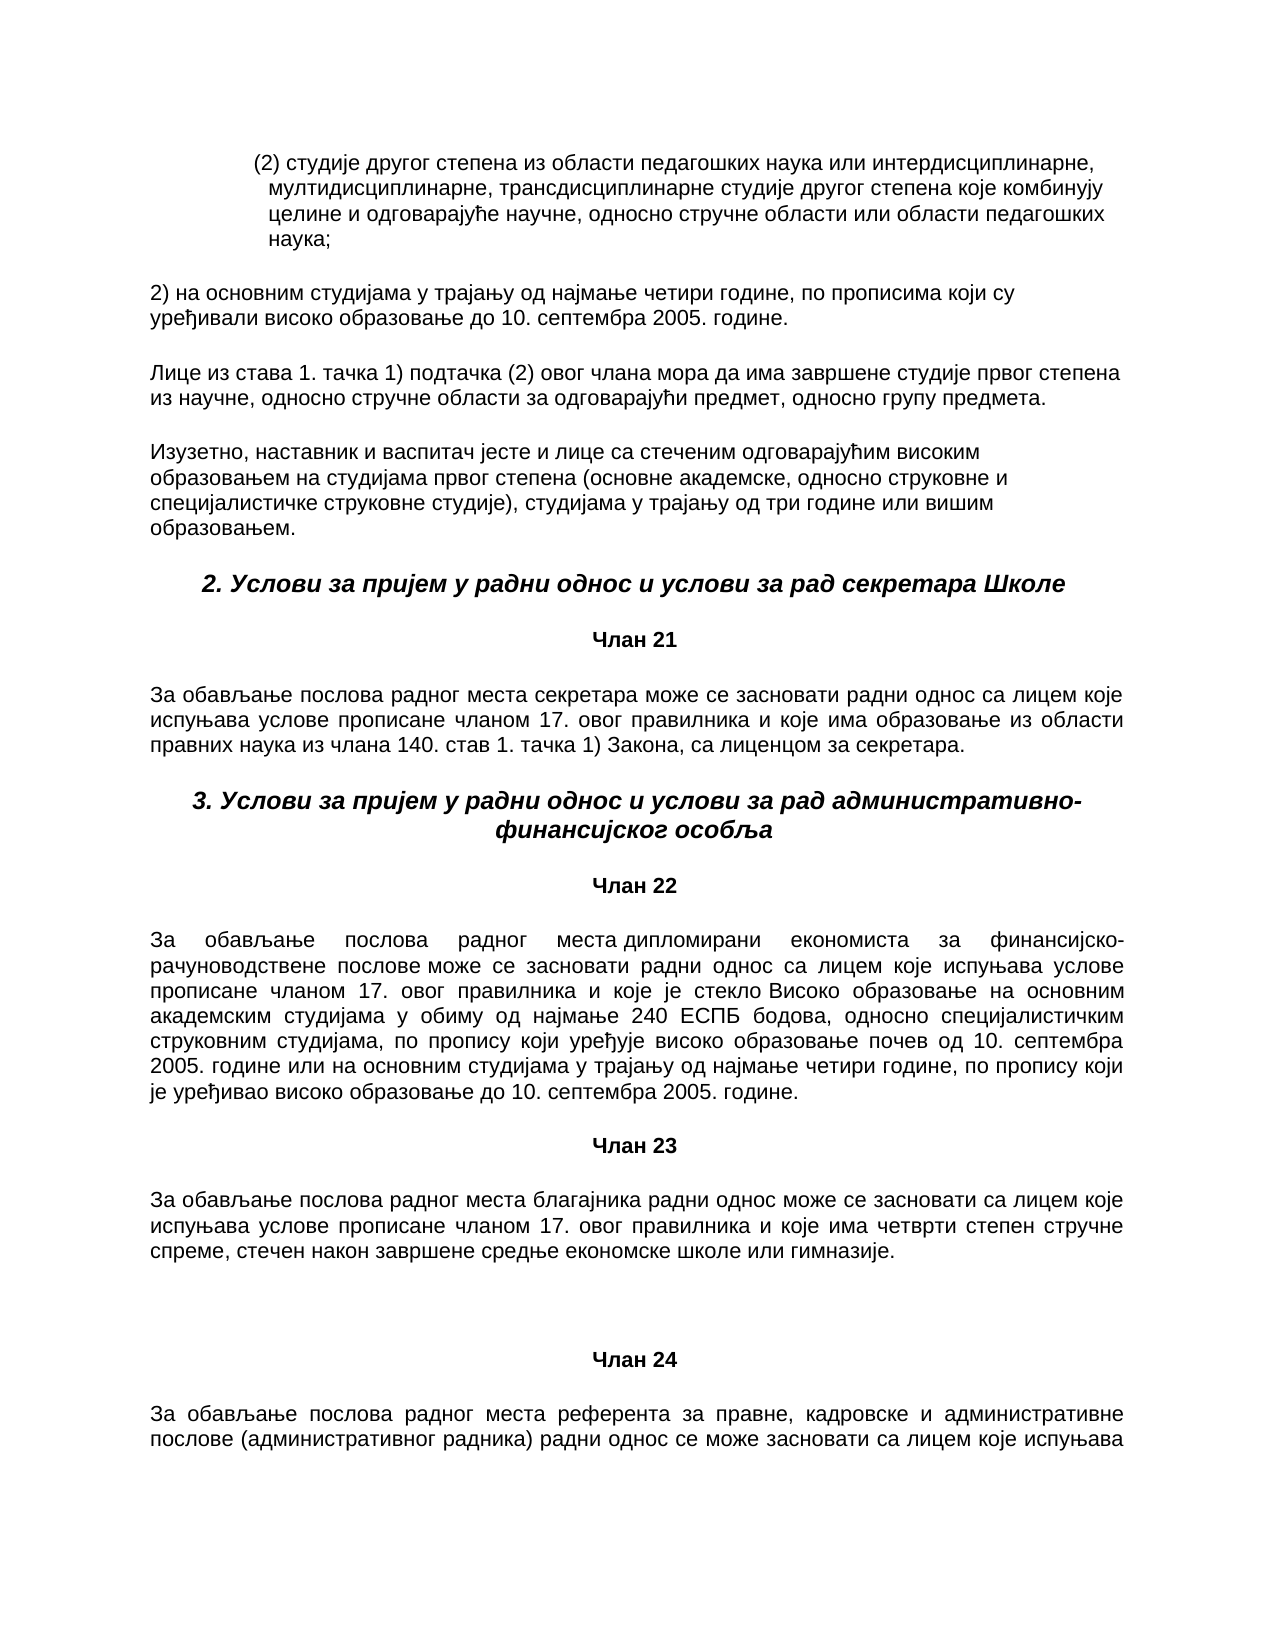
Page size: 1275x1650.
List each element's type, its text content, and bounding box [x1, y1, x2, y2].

text За обављање послова радног места секретара може се засновати радни однос са лицем које испуњава услове прописане чланом 17. овог правилника и које има образовање из области правних наука из члана 140. став 1. тачка 1) Закона, са лиценцом за секретара. [150, 681, 1125, 757]
text Лице из става 1. тачка 1) подтачка (2) овог члана мора да има завршене студије првог степена из научне, односно стручне области за одговарајући предмет, односно групу предмета. [150, 359, 1125, 410]
text Члан 23 [150, 1133, 1125, 1158]
text 3. Услови за пријем у радни однос и услови за рад административно-финансијског особља [150, 786, 1125, 844]
text 2) на основним студијама у трајању од најмање четири године, по прописима који су уређивали високо образовање до 10. септембра 2005. године. [150, 280, 1125, 330]
text Члан 22 [150, 873, 1125, 898]
text (2) студије другог степена из области педагошких наука или интердисциплинарне, мултидисциплинарне, трансдисциплинарне студије другог степена које комбинују целине и одговарајуће научне, односно стручне области или области педагошких наука; [253, 150, 1125, 251]
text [150, 1401, 1125, 1451]
text 2. Услови за пријем у радни однос и услови за рад секретара Школе [150, 569, 1125, 598]
text За обављање послова радног места дипломирани економиста за финансијско-рачуноводствене послове може се засновати радни однос са лицем које испуњава услове прописане чланом 17. овог правилника и које је стекло Високо образовање на основним академским студијама у обиму од најмање 240 ЕСПБ бодова, односно специјалистичким струковним студијама, по пропису који уређује високо образовање почев од 10. септембра 2005. године или на основним студијама у трајању од најмање четири године, по пропису који је уређивао високо образовање до 10. септембра 2005. године. [150, 927, 1125, 1104]
text Члан 21 [150, 627, 1125, 652]
text Изузетно, наставник и васпитач јесте и лице са стеченим одговарајућим високим образовањем на студијама првог степена (основне академске, односно струковне и специјалистичке струковне студије), студијама у трајању од три године или вишим образовањем. [150, 439, 1125, 540]
text За обављање послова радног места благајника радни однос може се засновати са лицем које испуњава услове прописане чланом 17. овог правилника и које има четврти степен стручне спреме, стечен након завршене средње економске школе или гимназије. [150, 1187, 1125, 1263]
text Члан 24 [150, 1346, 1125, 1372]
